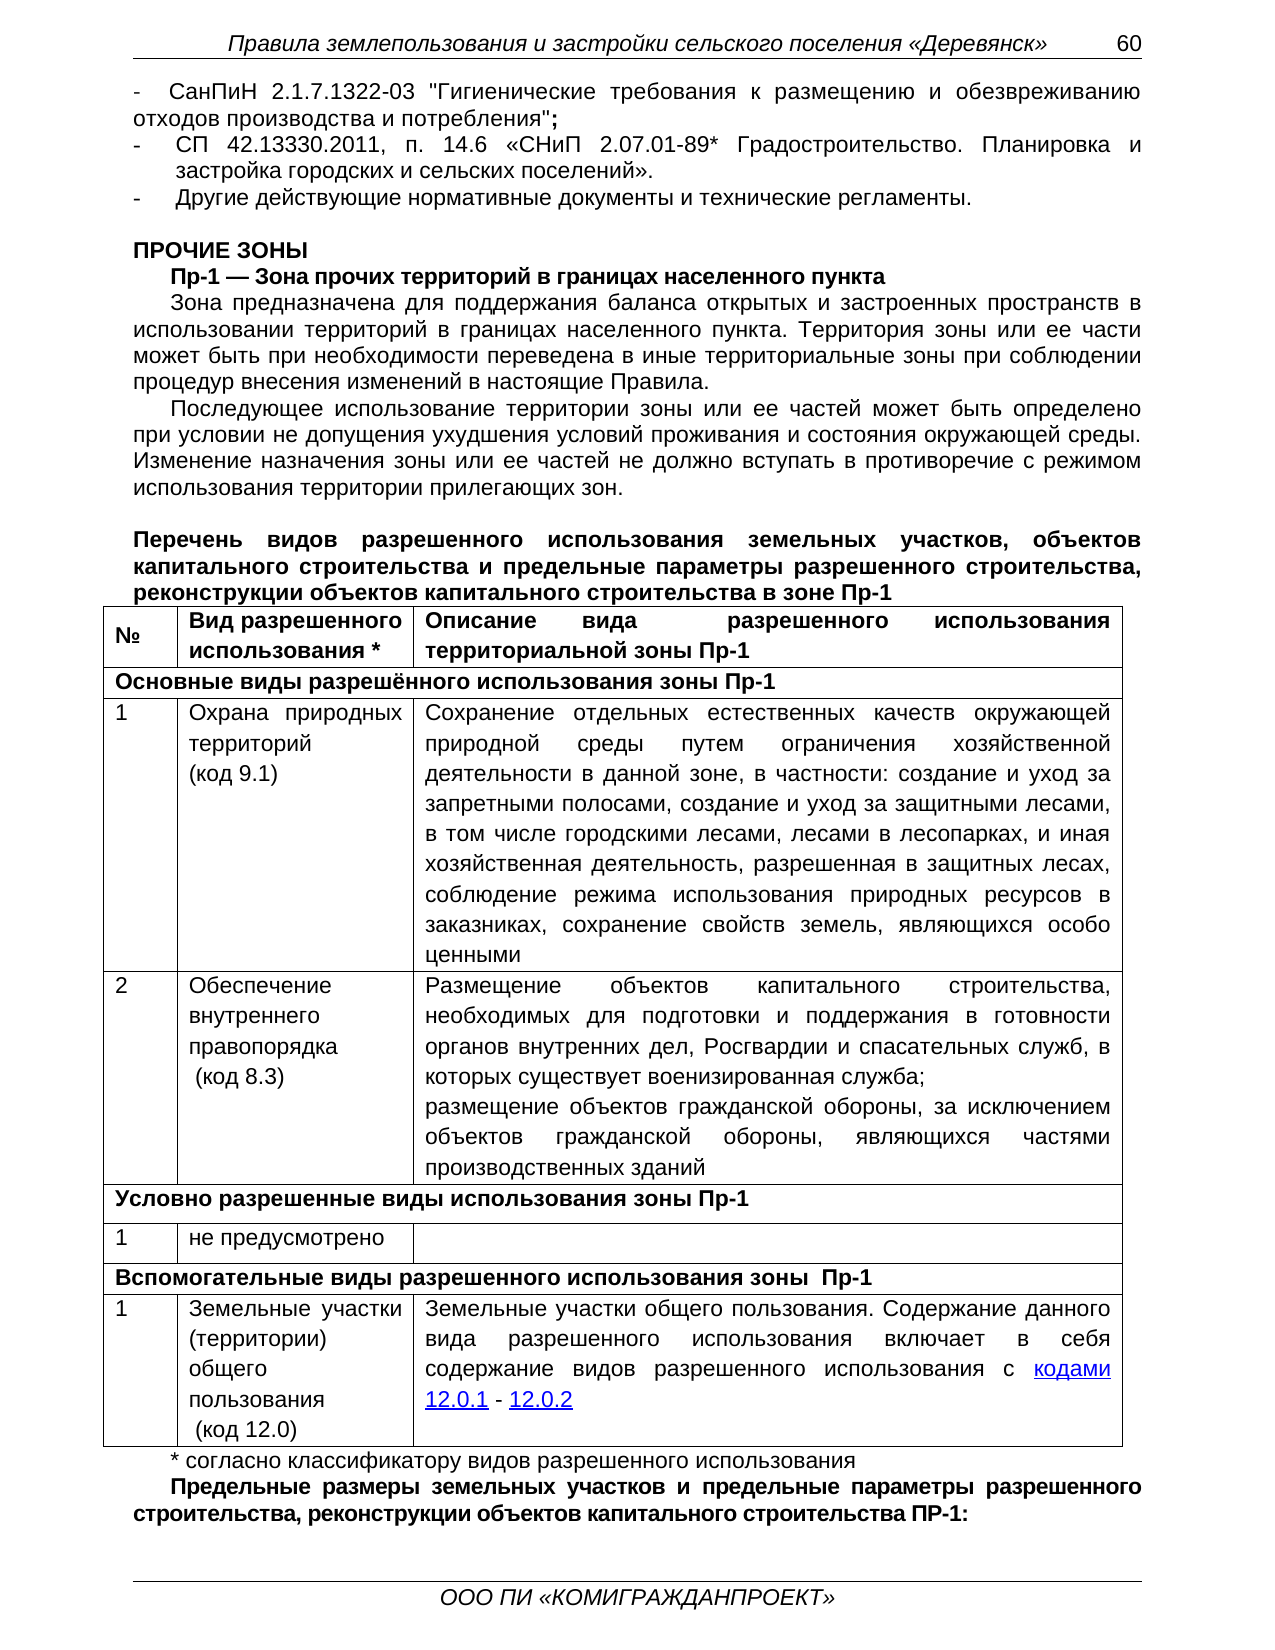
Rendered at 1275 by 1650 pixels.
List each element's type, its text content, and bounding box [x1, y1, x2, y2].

text Пр-1 — Зона прочих территорий в границах населенного пункта [133, 263, 1142, 289]
table_cell Земельные участки (территории) общего пользования (код 12.0) [178, 1295, 413, 1446]
table_cell Вспомогательные виды разрешенного использования зоны Пр-1 [104, 1264, 1122, 1294]
table_cell Сохранение отдельных естественных качеств окружающей природной среды путем ограничения хозяйственной деятельности в данной зоне, в частности: создание и уход за запретными полосами, создание и уход за защитными лесами, в том числе городскими лесами, лесами в лесопарках, и иная хозяйственная деятельность, разрешенная в защитных лесах, соблюдение режима использования природных ресурсов в заказниках, сохранение свойств земель, являющихся особо ценными [414, 699, 1122, 971]
table_cell 2 [104, 972, 177, 1184]
table_header Вид разрешенного использования * [178, 607, 413, 667]
table_header № [104, 607, 177, 667]
table_cell 1 [104, 699, 177, 971]
table_cell Условно разрешенные виды использования зоны Пр-1 [104, 1185, 1122, 1223]
table_cell [414, 1224, 1122, 1263]
text - СанПиН 2.1.7.1322-03 "Гигиенические требования к размещению и обезвреживанию отходов производства и потребления"; [133, 78, 1142, 131]
table_cell Обеспечение внутреннего правопорядка (код 8.3) [178, 972, 413, 1184]
text Зона предназначена для поддержания баланса открытых и застроенных пространств в использовании территорий в границах населенного пункта. Территория зоны или ее части может быть при необходимости переведена в иные территориальные зоны при соблюдении процедур внесения изменений в настоящие Правила. [133, 289, 1142, 395]
table_cell Размещение объектов капитального строительства, необходимых для подготовки и поддержания в готовности органов внутренних дел, Росгвардии и спасательных служб, в которых существует военизированная служба; размещение объектов гражданской обороны, за исключением объектов гражданской обороны, являющихся частями производственных зданий [414, 972, 1122, 1184]
text ПРОЧИЕ ЗОНЫ [133, 237, 1142, 263]
table_cell Основные виды разрешённого использования зоны Пр-1 [104, 668, 1122, 698]
table_header Описание вида разрешенного использования территориальной зоны Пр-1 [414, 607, 1122, 667]
table_cell Охрана природных территорий (код 9.1) [178, 699, 413, 971]
table_cell 1 [104, 1295, 177, 1446]
text Предельные размеры земельных участков и предельные параметры разрешенного строительства, реконструкции объектов капитального строительства ПР-1: [133, 1473, 1142, 1526]
list СП 42.13330.2011, п. 14.6 «СНиП 2.07.01-89* Градостроительство. Планировка и застройка городских и сельских поселений». [133, 131, 1142, 184]
table_cell 1 [104, 1224, 177, 1263]
table_cell Земельные участки общего пользования. Содержание данного вида разрешенного использования включает в себя содержание видов разрешенного использования с кодами 12.0.1 - 12.0.2 [414, 1295, 1122, 1446]
text Последующее использование территории зоны или ее частей может быть определено при условии не допущения ухудшения условий проживания и состояния окружающей среды. Изменение назначения зоны или ее частей не должно вступать в противоречие с режимом использования территории прилегающих зон. [133, 395, 1142, 500]
list Другие действующие нормативные документы и технические регламенты. [133, 184, 1142, 210]
text * согласно классификатору видов разрешенного использования [133, 1447, 1142, 1473]
table_cell не предусмотрено [178, 1224, 413, 1263]
text Перечень видов разрешенного использования земельных участков, объектов капитального строительства и предельные параметры разрешенного строительства, реконструкции объектов капитального строительства в зоне Пр-1 [133, 526, 1142, 606]
